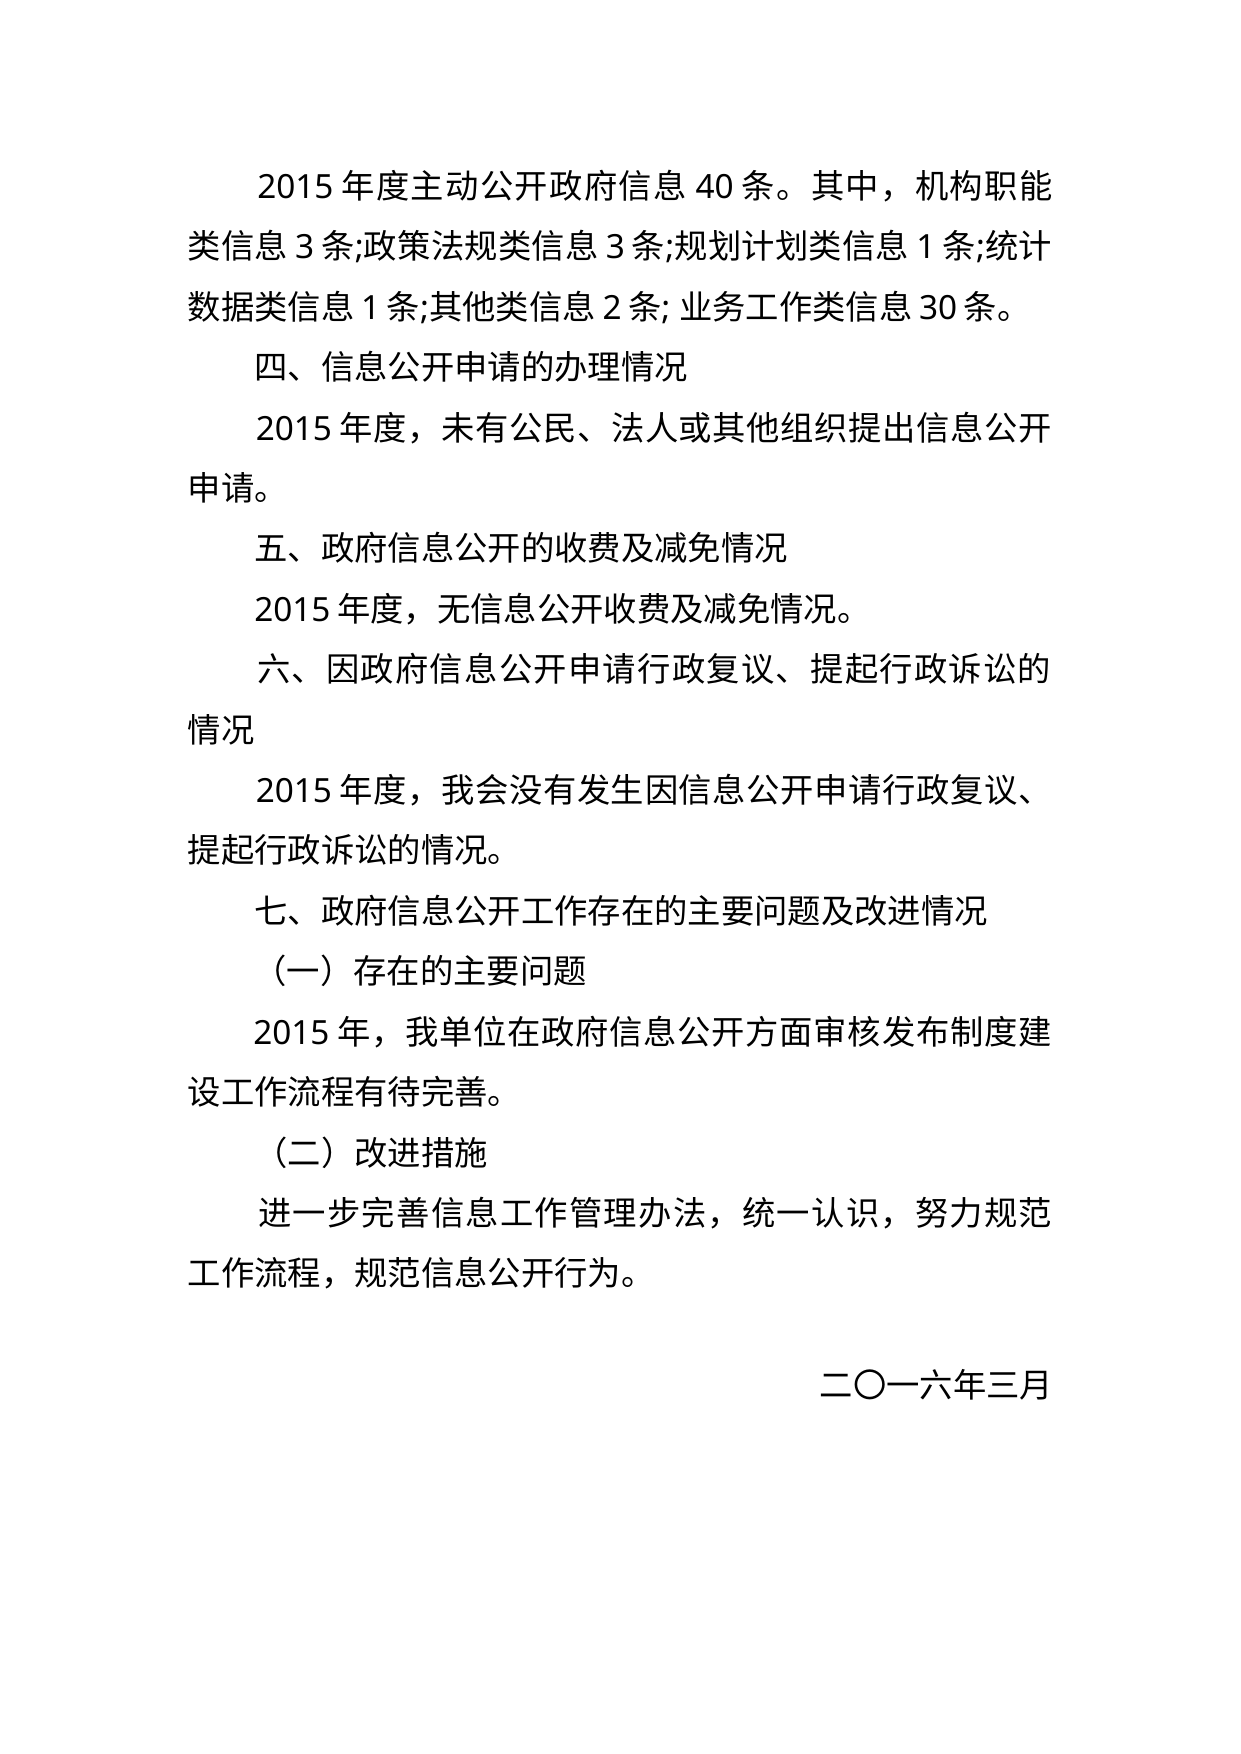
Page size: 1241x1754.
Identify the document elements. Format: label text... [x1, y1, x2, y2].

text 五、政府信息公开的收费及减免情况 [187, 512, 1053, 573]
text 2015年，我单位在政府信息公开方面审核发布制度建设工作流程有待完善。 [187, 996, 1053, 1117]
text 四、信息公开申请的办理情况 [187, 331, 1053, 392]
text （二）改进措施 [187, 1117, 1053, 1177]
text 六、因政府信息公开申请行政复议、提起行政诉讼的情况 [187, 633, 1053, 754]
text 2015年度，我会没有发生因信息公开申请行政复议、提起行政诉讼的情况。 [187, 754, 1053, 875]
text 2015年度，无信息公开收费及减免情况。 [187, 573, 1053, 633]
text 七、政府信息公开工作存在的主要问题及改进情况 [187, 875, 1053, 935]
text （一）存在的主要问题 [187, 935, 1053, 996]
text 二〇一六年三月 [187, 1358, 1053, 1407]
text 2015年度主动公开政府信息40条。其中，机构职能类信息3条;政策法规类信息3条;规划计划类信息1条;统计数据类信息1条;其他类信息2条; 业务工作类信息30条。 [187, 150, 1053, 331]
text 2015年度，未有公民、法人或其他组织提出信息公开申请。 [187, 392, 1053, 512]
text 进一步完善信息工作管理办法，统一认识，努力规范工作流程，规范信息公开行为。 [187, 1177, 1053, 1298]
